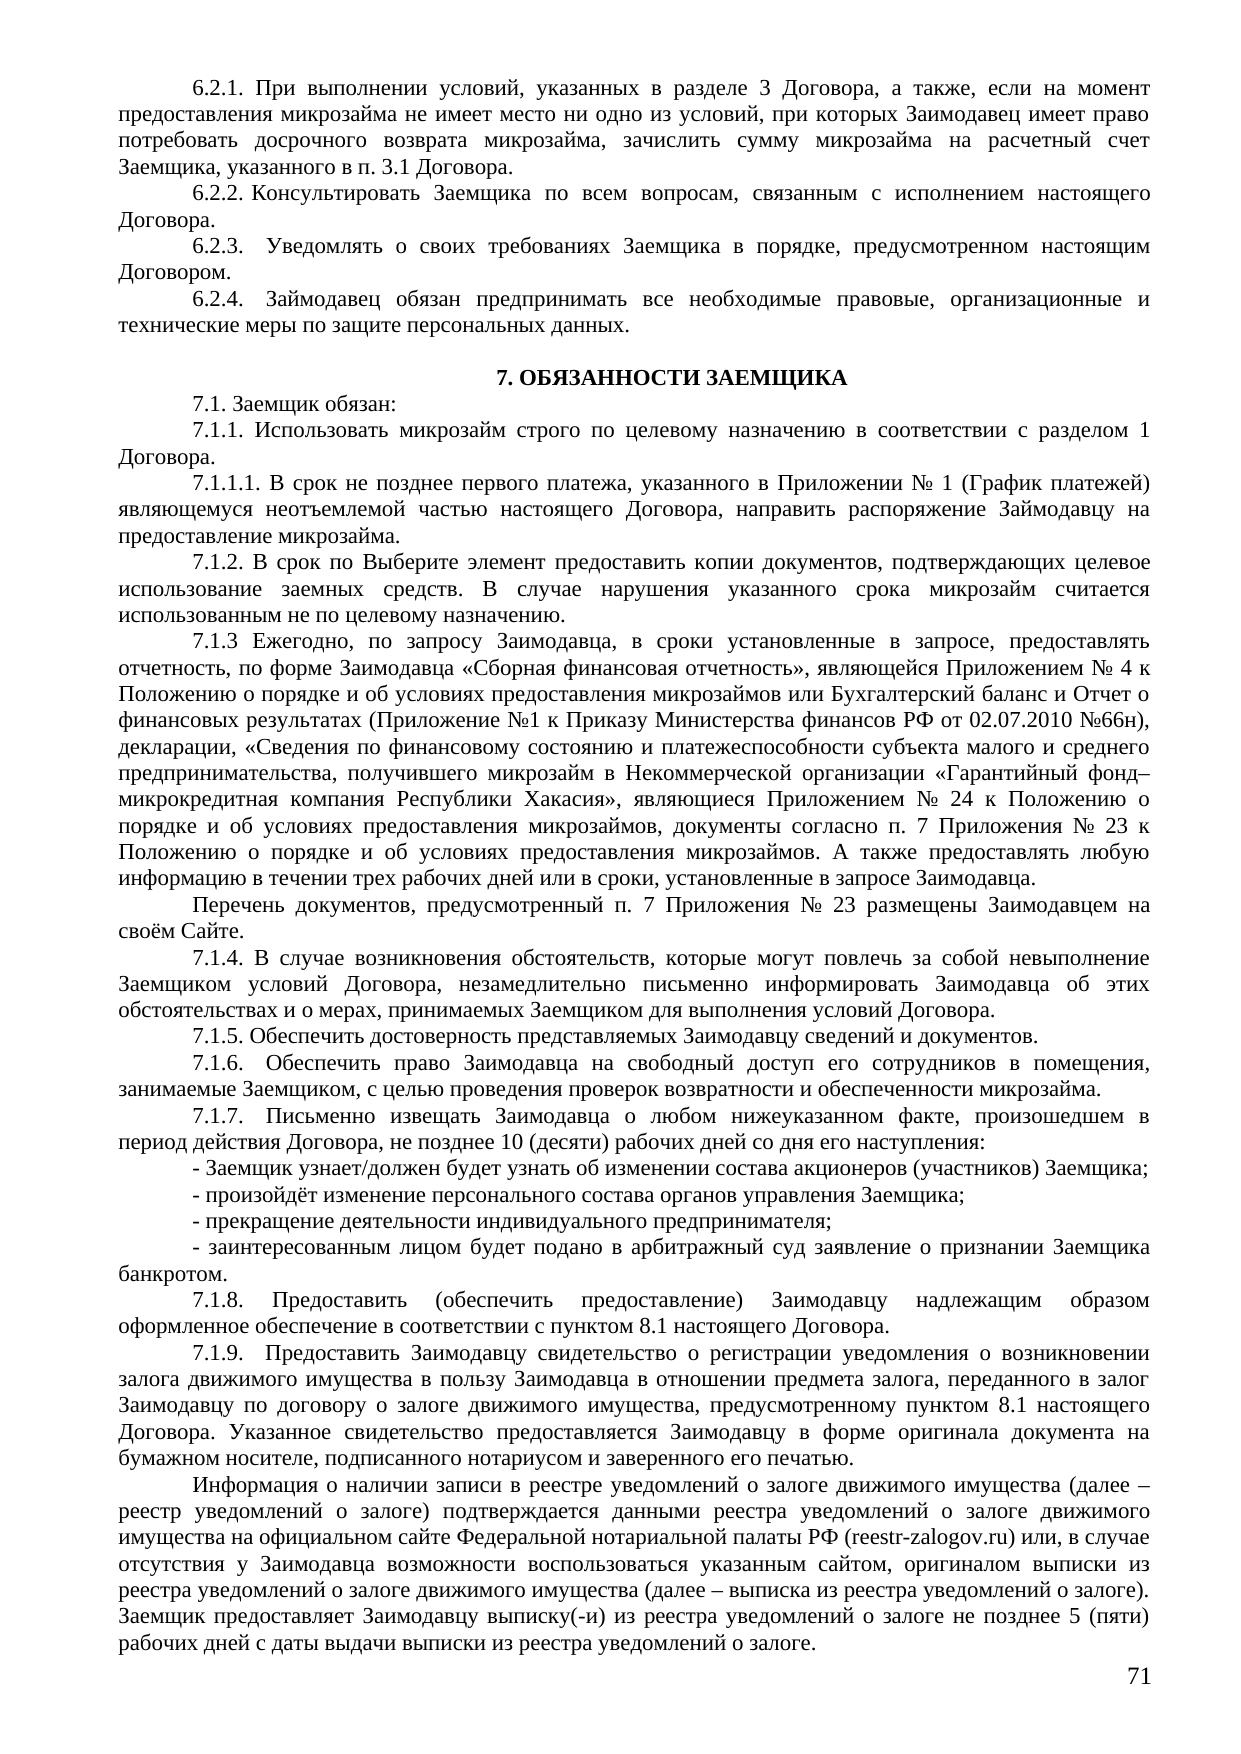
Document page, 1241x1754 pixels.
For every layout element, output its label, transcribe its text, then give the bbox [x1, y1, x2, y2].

text 7.1.1.1. В срок не позднее первого платежа, указанного в Приложении № 1 (График платежей) являющемуся неотъемлемой частью настоящего Договора, направить распоряжение Займодавцу на предоставление микрозайма. [118, 469, 1152, 548]
text - произойдёт изменение персонального состава органов управления Заемщика; [118, 1181, 1152, 1207]
text 7.1.8. Предоставить (обеспечить предоставление) Заимодавцу надлежащим образом оформленное обеспечение в соответствии с пунктом 8.1 настоящего Договора. [118, 1286, 1152, 1339]
text 7.1.3 Ежегодно, по запросу Заимодавца, в сроки установленные в запросе, предоставлять отчетность, по форме Заимодавца «Сборная финансовая отчетность», являющейся Приложением № 4 к Положению о порядке и об условиях предоставления микрозаймов или Бухгалтерский баланс и Отчет о финансовых результатах (Приложение №1 к Приказу Министерства финансов РФ от 02.07.2010 №66н), декларации, «Сведения по финансовому состоянию и платежеспособности субъекта малого и среднего предпринимательства, получившего микрозайм в Некоммерческой организации «Гарантийный фонд–микрокредитная компания Республики Хакасия», являющиеся Приложением № 24 к Положению о порядке и об условиях предоставления микрозаймов, документы согласно п. 7 Приложения № 23 к Положению о порядке и об условиях предоставления микрозаймов. А также предоставлять любую информацию в течении трех рабочих дней или в сроки, установленные в запросе Заимодавца. [118, 627, 1152, 891]
list Письменно извещать Заимодавца о любом нижеуказанном факте, произошедшем в период действия Договора, не позднее 10 (десяти) рабочих дней со дня его наступления: [118, 1102, 1152, 1154]
text 7.1.1. Использовать микрозайм строго по целевому назначению в соответствии с разделом 1 Договора. [118, 416, 1152, 469]
text - прекращение деятельности индивидуального предпринимателя; [118, 1207, 1152, 1233]
text 7.1.5. Обеспечить достоверность представляемых Заимодавцу сведений и документов. [118, 1023, 1152, 1049]
list Уведомлять о своих требованиях Заемщика в порядке, предусмотренном настоящим Договором. [118, 232, 1152, 285]
list Консультировать Заемщика по всем вопросам, связанным с исполнением настоящего Договора. [118, 179, 1152, 232]
text Информация о наличии записи в реестре уведомлений о залоге движимого имущества (далее – реестр уведомлений о залоге) подтверждается данными реестра уведомлений о залоге движимого имущества на официальном сайте Федеральной нотариальной палаты РФ (reestr-zalogov.ru) или, в случае отсутствия у Заимодавца возможности воспользоваться указанным сайтом, оригиналом выписки из реестра уведомлений о залоге движимого имущества (далее – выписка из реестра уведомлений о залоге). Заемщик предоставляет Заимодавцу выписку(-и) из реестра уведомлений о залоге не позднее 5 (пяти) рабочих дней с даты выдачи выписки из реестра уведомлений о залоге. [118, 1471, 1152, 1655]
text Перечень документов, предусмотренный п. 7 Приложения № 23 размещены Заимодавцем на своём Сайте. [118, 891, 1152, 943]
text - заинтересованным лицом будет подано в арбитражный суд заявление о признании Заемщика банкротом. [118, 1233, 1152, 1286]
text 7.1.4. В случае возникновения обстоятельств, которые могут повлечь за собой невыполнение Заемщиком условий Договора, незамедлительно письменно информировать Заимодавца об этих обстоятельствах и о мерах, принимаемых Заемщиком для выполнения условий Договора. [118, 943, 1152, 1023]
text 6.2.1. При выполнении условий, указанных в разделе 3 Договора, а также, если на момент предоставления микрозайма не имеет место ни одно из условий, при которых Заимодавец имеет право потребовать досрочного возврата микрозайма, зачислить сумму микрозайма на расчетный счет Заемщика, указанного в п. 3.1 Договора. [118, 74, 1152, 179]
text 7. ОБЯЗАННОСТИ ЗАЕМЩИКА [118, 364, 1152, 390]
text 7.1.9. Предоставить Заимодавцу свидетельство о регистрации уведомления о возникновении залога движимого имущества в пользу Заимодавца в отношении предмета залога, переданного в залог Заимодавцу по договору о залоге движимого имущества, предусмотренному пунктом 8.1 настоящего Договора. Указанное свидетельство предоставляется Заимодавцу в форме оригинала документа на бумажном носителе, подписанного нотариусом и заверенного его печатью. [118, 1339, 1152, 1471]
text 7.1. Заемщик обязан: [118, 390, 1152, 416]
list Займодавец обязан предпринимать все необходимые правовые, организационные и технические меры по защите персональных данных. [118, 285, 1152, 337]
text - Заемщик узнает/должен будет узнать об изменении состава акционеров (участников) Заемщика; [118, 1154, 1152, 1181]
text 7.1.2. В срок по предоставить копии документов, подтверждающих целевое использование заемных средств. В случае нарушения указанного срока микрозайм считается использованным не по целевому назначению. [118, 548, 1152, 627]
list Обеспечить право Заимодавца на свободный доступ его сотрудников в помещения, занимаемые Заемщиком, с целью проведения проверок возвратности и обеспеченности микрозайма. [118, 1049, 1152, 1102]
